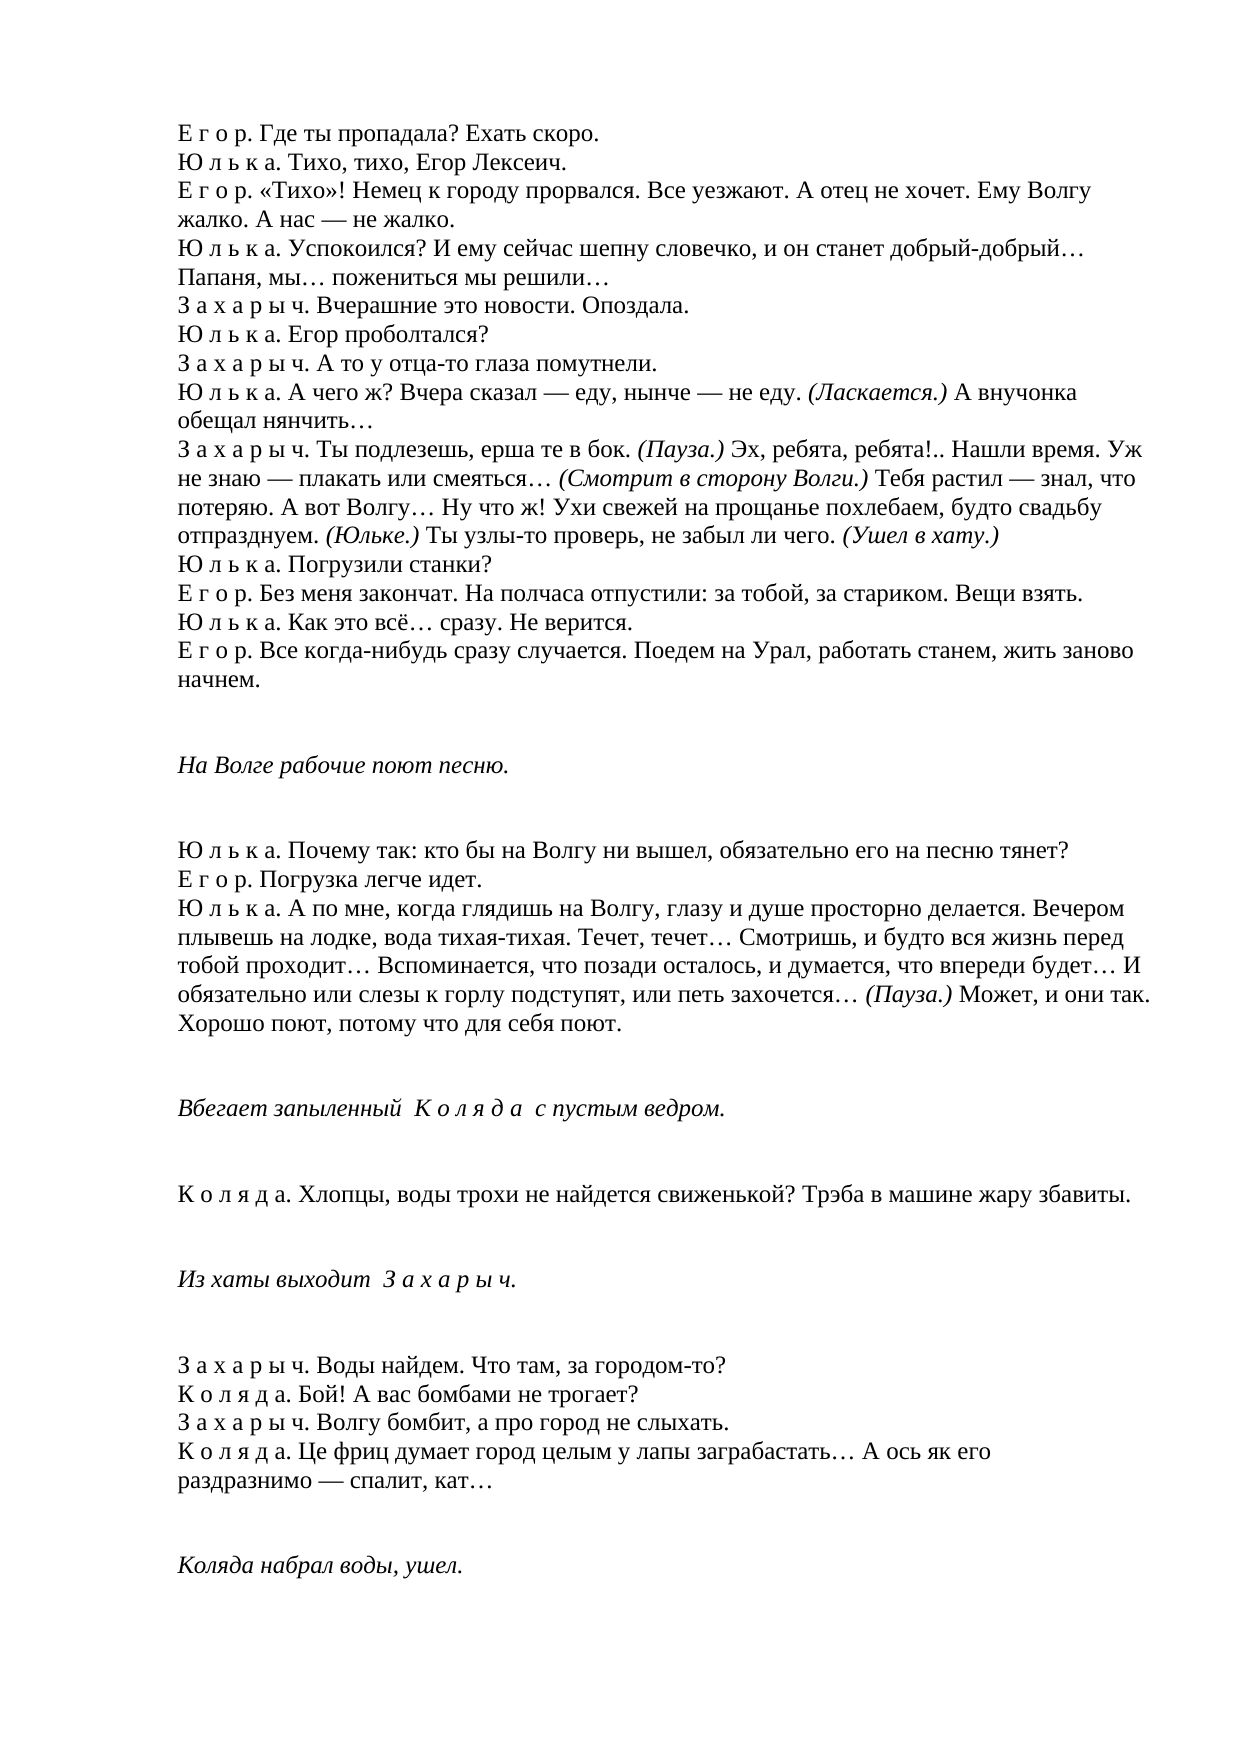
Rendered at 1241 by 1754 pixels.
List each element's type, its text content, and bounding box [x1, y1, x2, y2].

text Ю л ь к а. А чего ж? Вчера сказал — еду, нынче — не еду. (Ласкается.) А внучонка обещал нянчить… [177, 377, 1152, 434]
text Е г о р. Все когда-нибудь сразу случается. Поедем на Урал, работать станем, жить заново начнем. [177, 636, 1152, 693]
text З а х а р ы ч. Вчерашние это новости. Опоздала. [177, 291, 1152, 319]
text Из хаты выходит З а х а р ы ч. [177, 1264, 1152, 1293]
text Е г о р. Без меня закончат. На полчаса отпустили: за тобой, за стариком. Вещи взять. [177, 578, 1152, 607]
text Е г о р. Погрузка легче идет. [177, 864, 1152, 893]
text З а х а р ы ч. А то у отца-то глаза помутнели. [177, 348, 1152, 377]
text Е г о р. Где ты пропадала? Ехать скоро. [177, 118, 1152, 147]
text Ю л ь к а. Успокоился? И ему сейчас шепну словечко, и он станет добрый-добрый… Папаня, мы… пожениться мы решили… [177, 233, 1152, 291]
text На Волге рабочие поют песню. [177, 750, 1152, 779]
text Коляда набрал воды, ушел. [177, 1551, 1152, 1579]
text Ю л ь к а. Тихо, тихо, Егор Лексеич. [177, 147, 1152, 176]
text З а х а р ы ч. Ты подлезешь, ерша те в бок. (Пауза.) Эх, ребята, ребята!.. Нашли время. Уж не знаю — плакать или смеяться… (Смотрит в сторону Волги.) Тебя растил — знал, что потеряю. А вот Волгу… Ну что ж! Ухи свежей на прощанье похлебаем, будто свадьбу отпразднуем. (Юльке.) Ты узлы-то проверь, не забыл ли чего. (Ушел в хату.) [177, 434, 1152, 549]
text З а х а р ы ч. Воды найдем. Что там, за городом-то? [177, 1350, 1152, 1379]
text Е г о р. «Тихо»! Немец к городу прорвался. Все уезжают. А отец не хочет. Ему Волгу жалко. А нас — не жалко. [177, 176, 1152, 233]
text Ю л ь к а. Погрузили станки? [177, 549, 1152, 578]
text К о л я д а. Хлопцы, воды трохи не найдется свиженькой? Трэба в машине жару збавиты. [177, 1179, 1152, 1208]
text З а х а р ы ч. Волгу бомбит, а про город не слыхать. [177, 1407, 1152, 1436]
text Ю л ь к а. Егор проболтался? [177, 319, 1152, 348]
text К о л я д а. Бой! А вас бомбами не трогает? [177, 1379, 1152, 1407]
text Ю л ь к а. А по мне, когда глядишь на Волгу, глазу и душе просторно делается. Вечером плывешь на лодке, вода тихая-тихая. Течет, течет… Смотришь, и будто вся жизнь перед тобой проходит… Вспоминается, что позади осталось, и думается, что впереди будет… И обязательно или слезы к горлу подступят, или петь захочется… (Пауза.) Может, и они так. Хорошо поют, потому что для себя поют. [177, 893, 1152, 1037]
text К о л я д а. Це фриц думает город целым у лапы заграбастать… А ось як его раздразнимо — спалит, кат… [177, 1436, 1152, 1494]
text Вбегает запыленный К о л я д а с пустым ведром. [177, 1093, 1152, 1122]
text Ю л ь к а. Как это всё… сразу. Не верится. [177, 607, 1152, 636]
text Ю л ь к а. Почему так: кто бы на Волгу ни вышел, обязательно его на песню тянет? [177, 835, 1152, 864]
